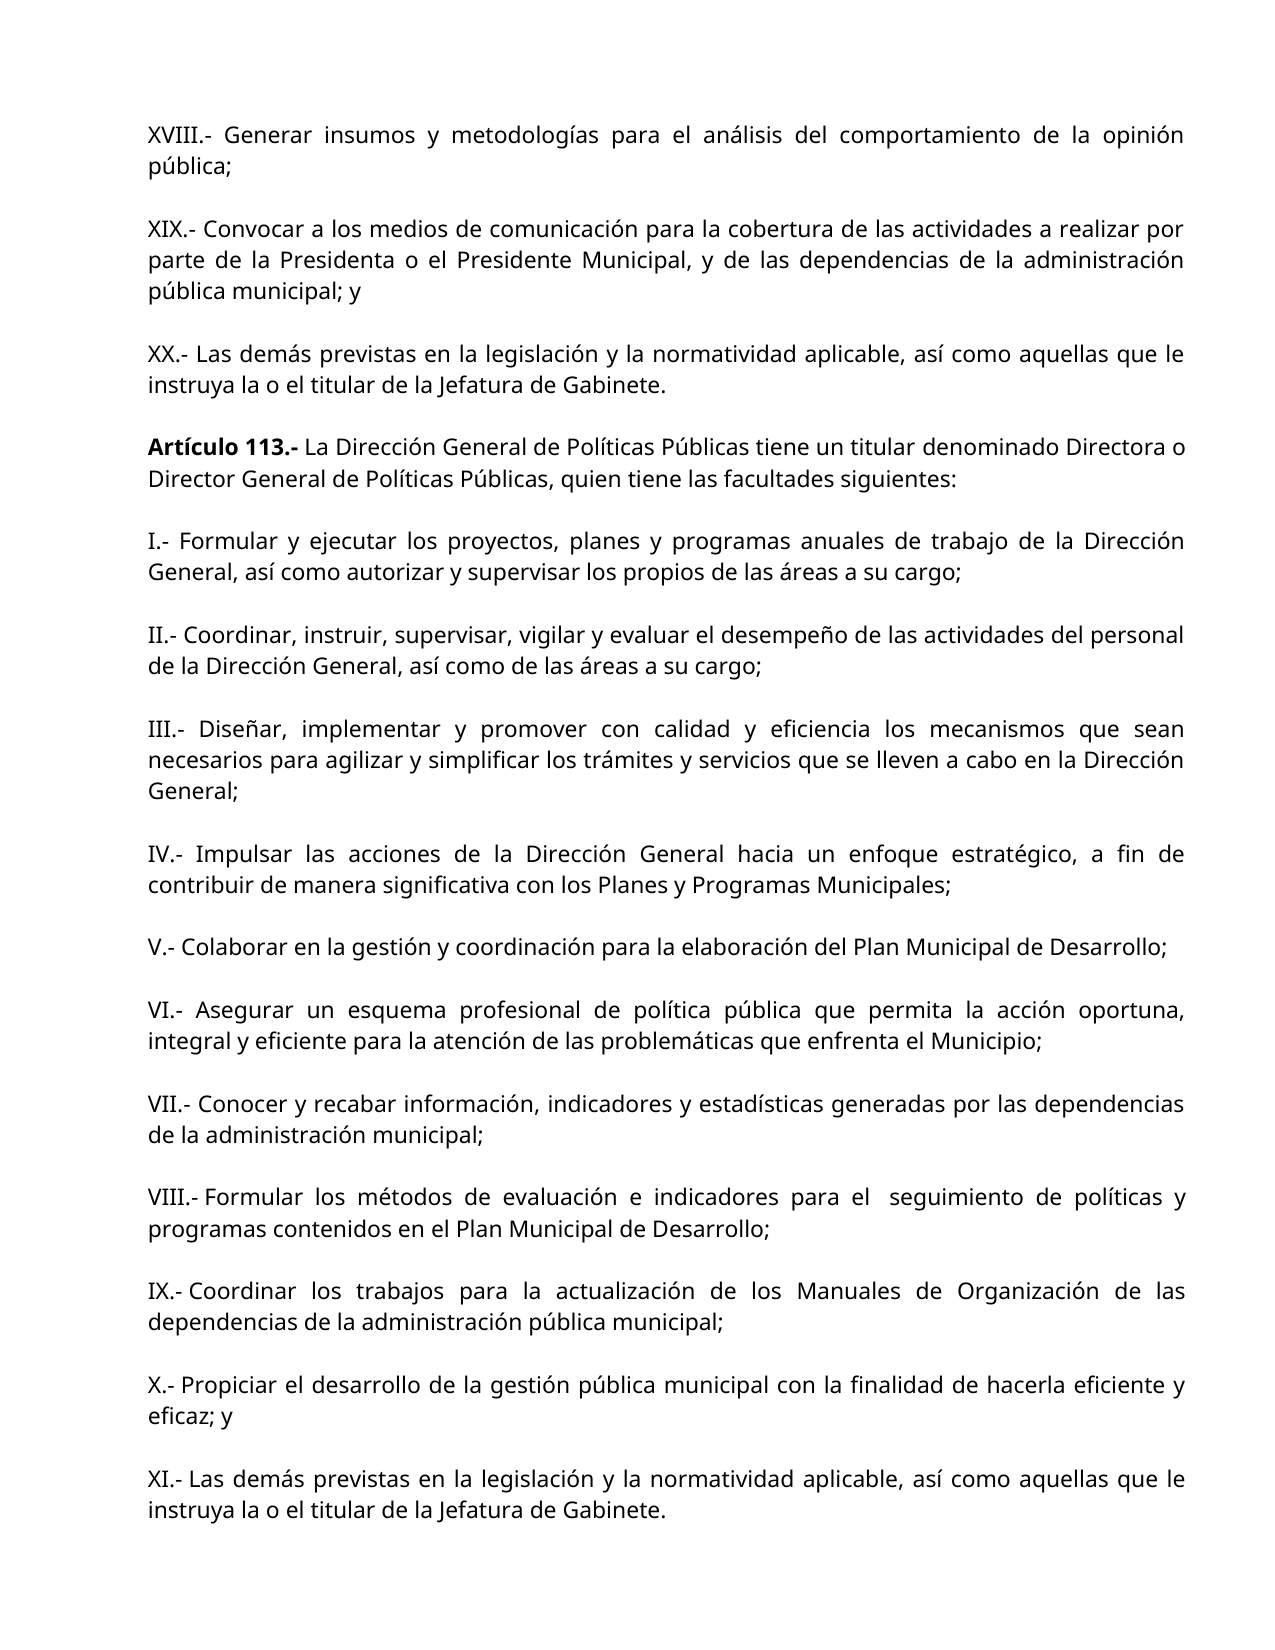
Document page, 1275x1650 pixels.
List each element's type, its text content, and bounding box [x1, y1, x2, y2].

text X.- Propiciar el desarrollo de la gestión pública municipal con la finalidad de hacerla eficiente y eficaz; y [148, 1369, 1186, 1431]
text XIX.- Convocar a los medios de comunicación para la cobertura de las actividades a realizar por parte de la Presidenta o el Presidente Municipal, y de las dependencias de la administración pública municipal; y [148, 213, 1186, 306]
text XI.- Las demás previstas en la legislación y la normatividad aplicable, así como aquellas que le instruya la o el titular de la Jefatura de Gabinete. [148, 1463, 1186, 1525]
text III.- Diseñar, implementar y promover con calidad y eficiencia los mecanismos que sean necesarios para agilizar y simplificar los trámites y servicios que se lleven a cabo en la Dirección General; [148, 713, 1186, 806]
text XVIII.- Generar insumos y metodologías para el análisis del comportamiento de la opinión pública; [148, 119, 1186, 181]
text II.- Coordinar, instruir, supervisar, vigilar y evaluar el desempeño de las actividades del personal de la Dirección General, así como de las áreas a su cargo; [148, 619, 1186, 681]
text IX.- Coordinar los trabajos para la actualización de los Manuales de Organización de las dependencias de la administración pública municipal; [148, 1275, 1186, 1338]
text V.- Colaborar en la gestión y coordinación para la elaboración del Plan Municipal de Desarrollo; [148, 931, 1186, 963]
text IV.- Impulsar las acciones de la Dirección General hacia un enfoque estratégico, a fin de contribuir de manera significativa con los Planes y Programas Municipales; [148, 838, 1186, 900]
text VII.- Conocer y recabar información, indicadores y estadísticas generadas por las dependencias de la administración municipal; [148, 1088, 1186, 1150]
text I.- Formular y ejecutar los proyectos, planes y programas anuales de trabajo de la Dirección General, así como autorizar y supervisar los propios de las áreas a su cargo; [148, 525, 1186, 588]
text VIII.- Formular los métodos de evaluación e indicadores para el seguimiento de políticas y programas contenidos en el Plan Municipal de Desarrollo; [148, 1181, 1186, 1244]
text VI.- Asegurar un esquema profesional de política pública que permita la acción oportuna, integral y eficiente para la atención de las problemáticas que enfrenta el Municipio; [148, 994, 1186, 1056]
text Artículo 113.- La Dirección General de Políticas Públicas tiene un titular denominado Directora o Director General de Políticas Públicas, quien tiene las facultades siguientes: [148, 431, 1186, 494]
text XX.- Las demás previstas en la legislación y la normatividad aplicable, así como aquellas que le instruya la o el titular de la Jefatura de Gabinete. [148, 338, 1186, 400]
